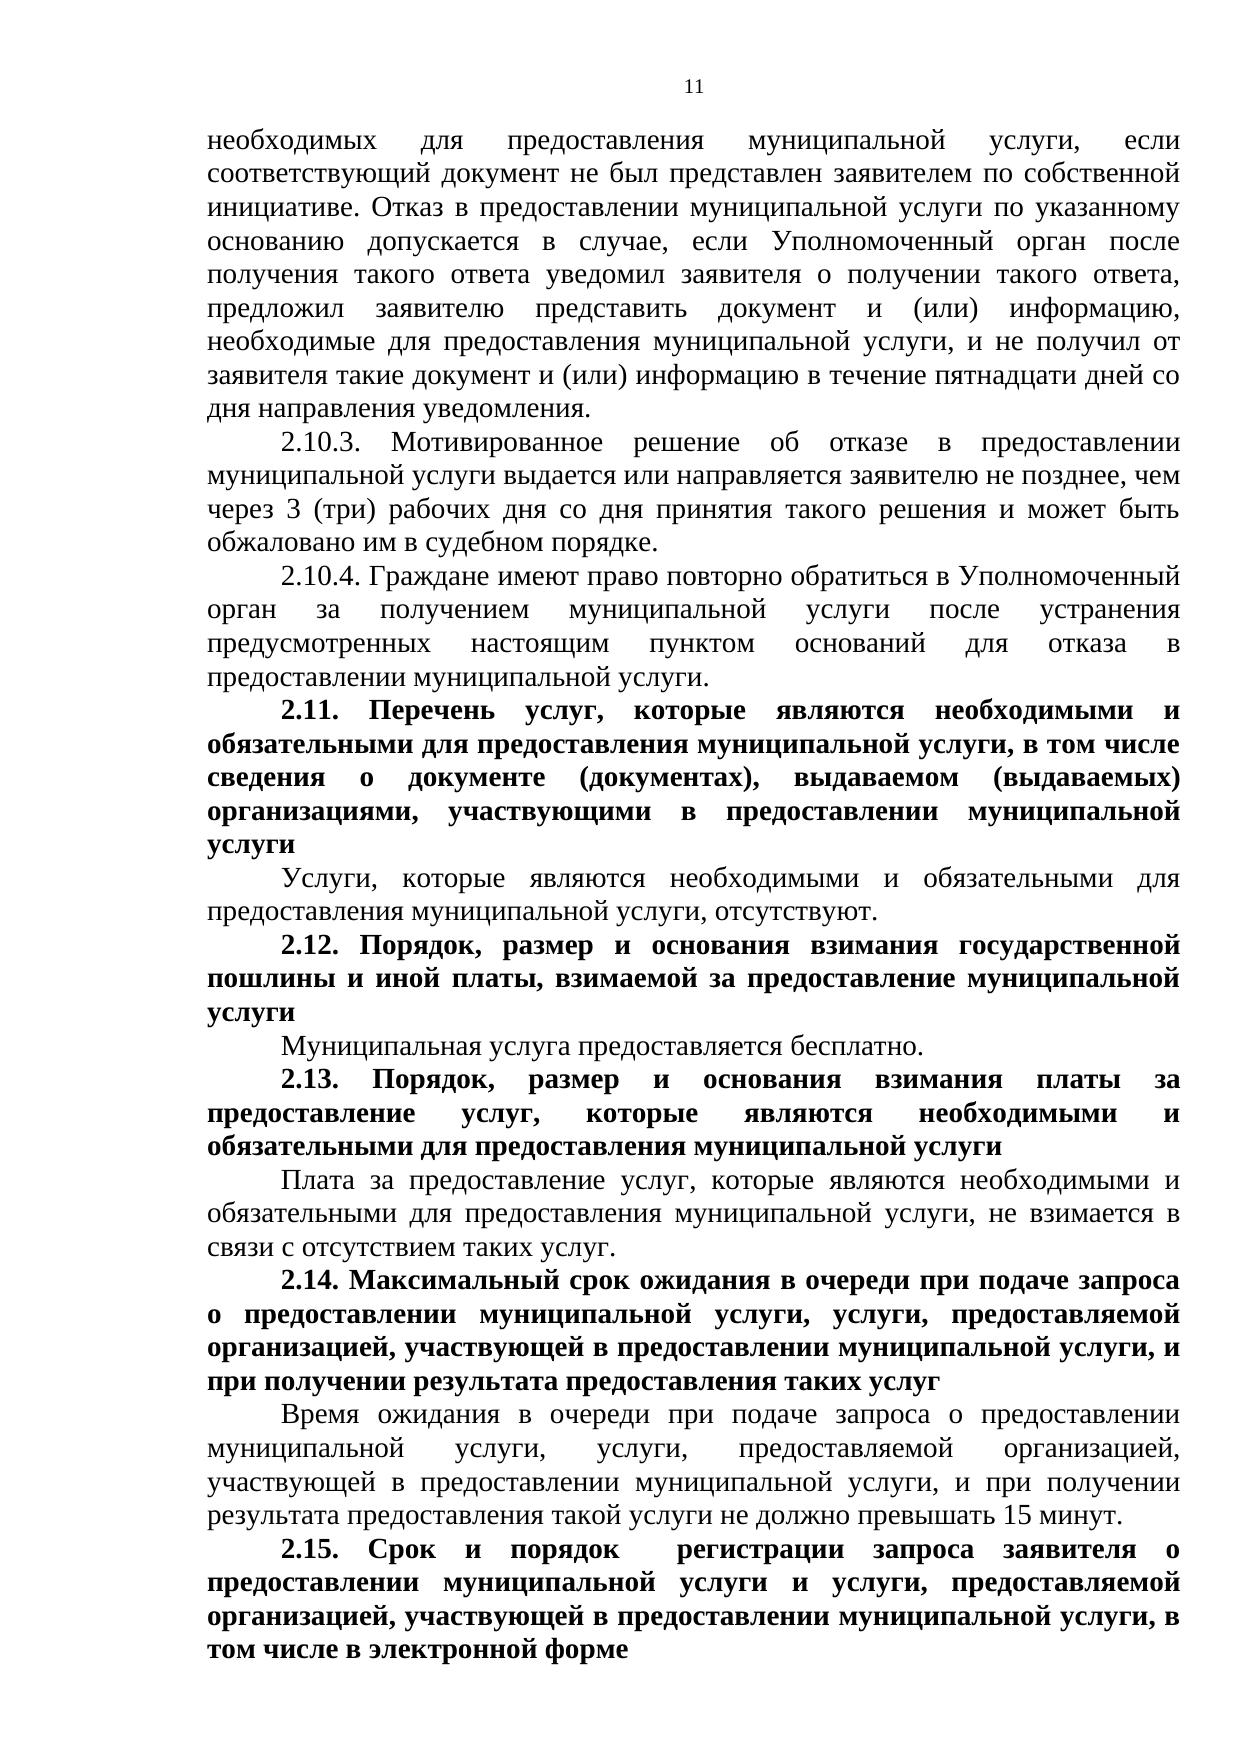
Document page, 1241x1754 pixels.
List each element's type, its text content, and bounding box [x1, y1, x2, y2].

text 2.10.3. Мотивированное решение об отказе в предоставлении муниципальной услуги выдается или направляется заявителю не позднее, чем через 3 (три) рабочих дня со дня принятия такого решения и может быть обжаловано им в судебном порядке. [207, 424, 1181, 558]
text Время ожидания в очереди при подаче запроса о предоставлении муниципальной услуги, услуги, предоставляемой организацией, участвующей в предоставлении муниципальной услуги, и при получении результата предоставления такой услуги не должно превышать 15 минут. [207, 1397, 1181, 1531]
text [207, 122, 1181, 424]
text 2.11. Перечень услуг, которые являются необходимыми и обязательными для предоставления муниципальной услуги, в том числе сведения о документе (документах), выдаваемом (выдаваемых) организациями, участвующими в предоставлении муниципальной услуги [207, 692, 1181, 860]
text 2.12. Порядок, размер и основания взимания государственной пошлины и иной платы, взимаемой за предоставление муниципальной услуги [207, 927, 1181, 1028]
text Муниципальная услуга предоставляется бесплатно. [207, 1028, 1181, 1061]
text Плата за предоставление услуг, которые являются необходимыми и обязательными для предоставления муниципальной услуги, не взимается в связи с отсутствием таких услуг. [207, 1162, 1181, 1262]
text 2.14. Максимальный срок ожидания в очереди при подаче запроса о предоставлении муниципальной услуги, услуги, предоставляемой организацией, участвующей в предоставлении муниципальной услуги, и при получении результата предоставления таких услуг [207, 1262, 1181, 1397]
text 2.13. Порядок, размер и основания взимания платы за предоставление услуг, которые являются необходимыми и обязательными для предоставления муниципальной услуги [207, 1061, 1181, 1162]
text Услуги, которые являются необходимыми и обязательными для предоставления муниципальной услуги, отсутствуют. [207, 860, 1181, 927]
text 2.10.4. Граждане имеют право повторно обратиться в Уполномоченный орган за получением муниципальной услуги после устранения предусмотренных настоящим пунктом оснований для отказа в предоставлении муниципальной услуги. [207, 558, 1181, 692]
text 2.15. Срок и порядок регистрации запроса заявителя о предоставлении муниципальной услуги и услуги, предоставляемой организацией, участвующей в предоставлении муниципальной услуги, в том числе в электронной форме [207, 1531, 1181, 1665]
